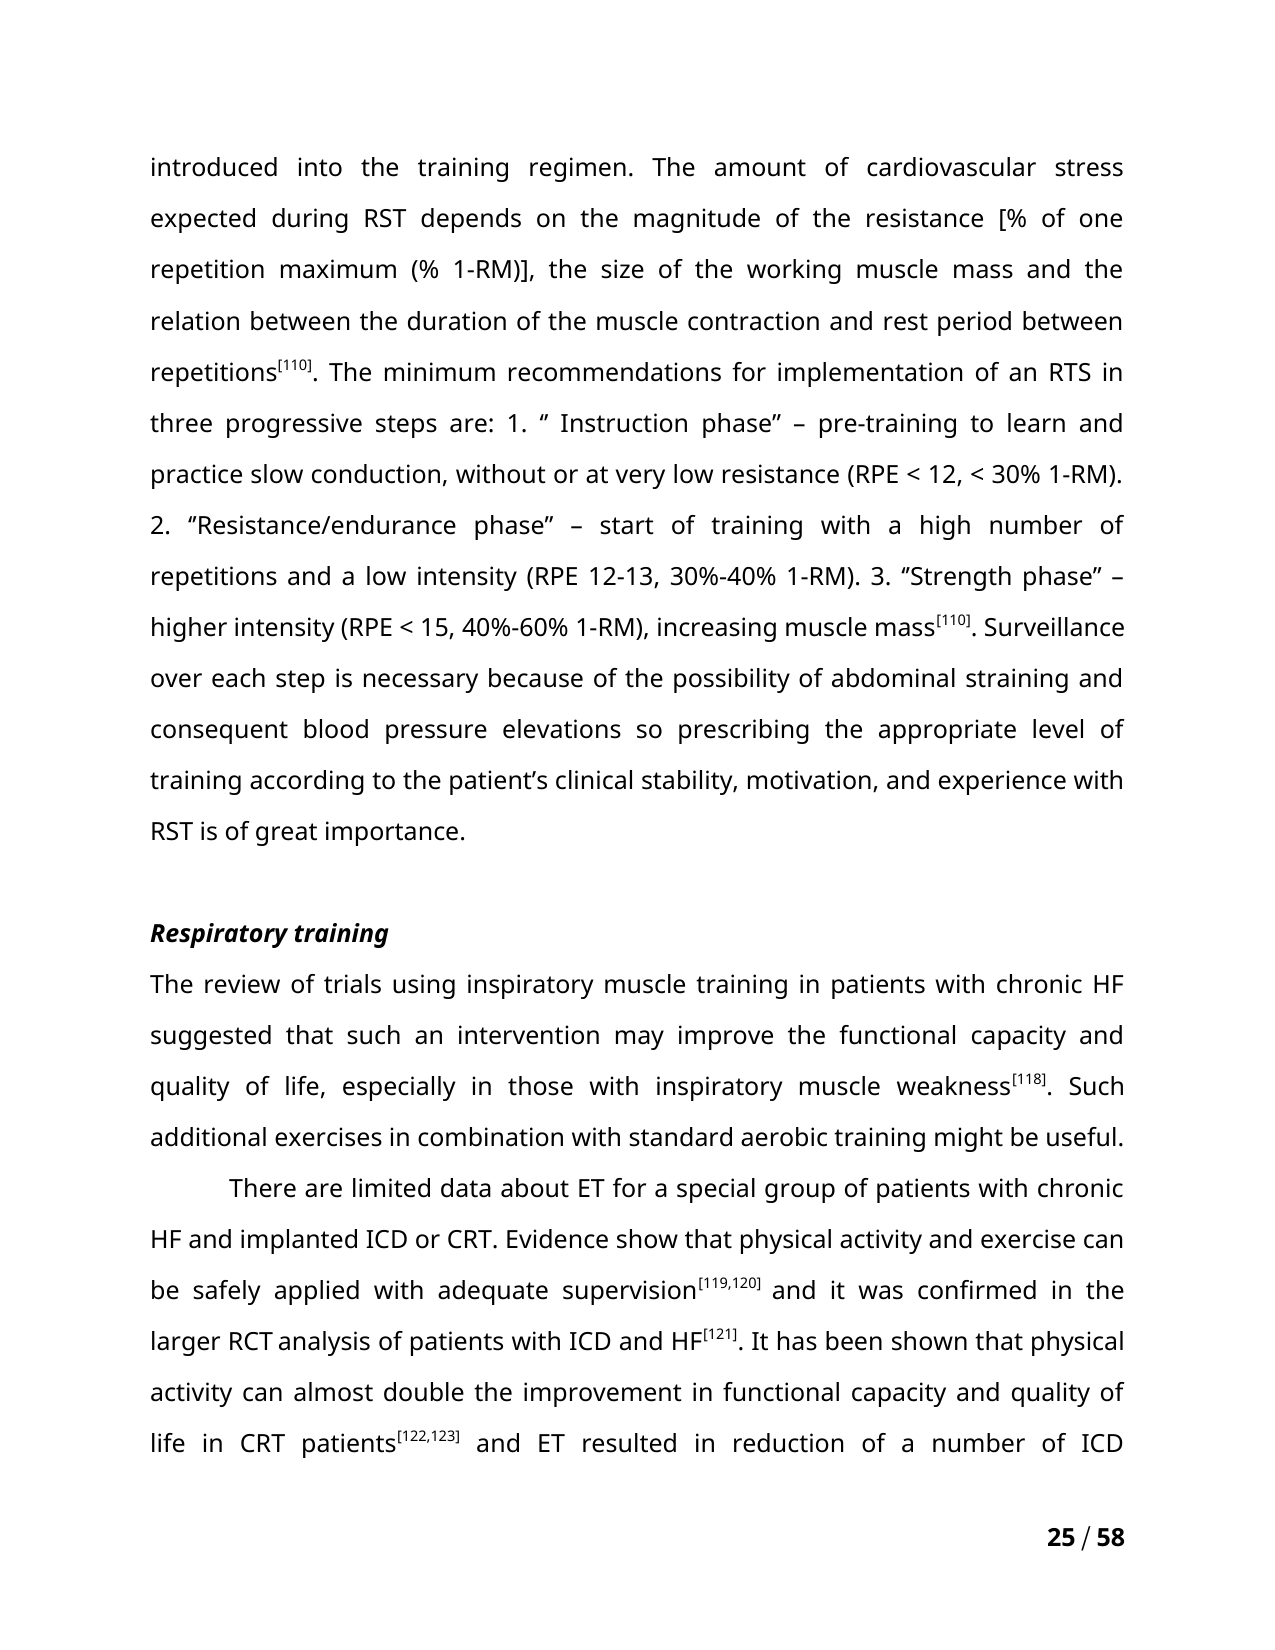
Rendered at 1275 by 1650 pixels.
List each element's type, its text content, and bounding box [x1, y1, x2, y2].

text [150, 150, 1125, 848]
text The review of trials using inspiratory muscle training in patients with chronic HF suggested that such an intervention may improve the functional capacity and quality of life, especially in those with inspiratory muscle weakness[118]. Such additional exercises in combination with standard aerobic training might be useful. [150, 967, 1125, 1154]
text Respiratory training [150, 916, 1125, 950]
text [150, 1171, 1125, 1460]
